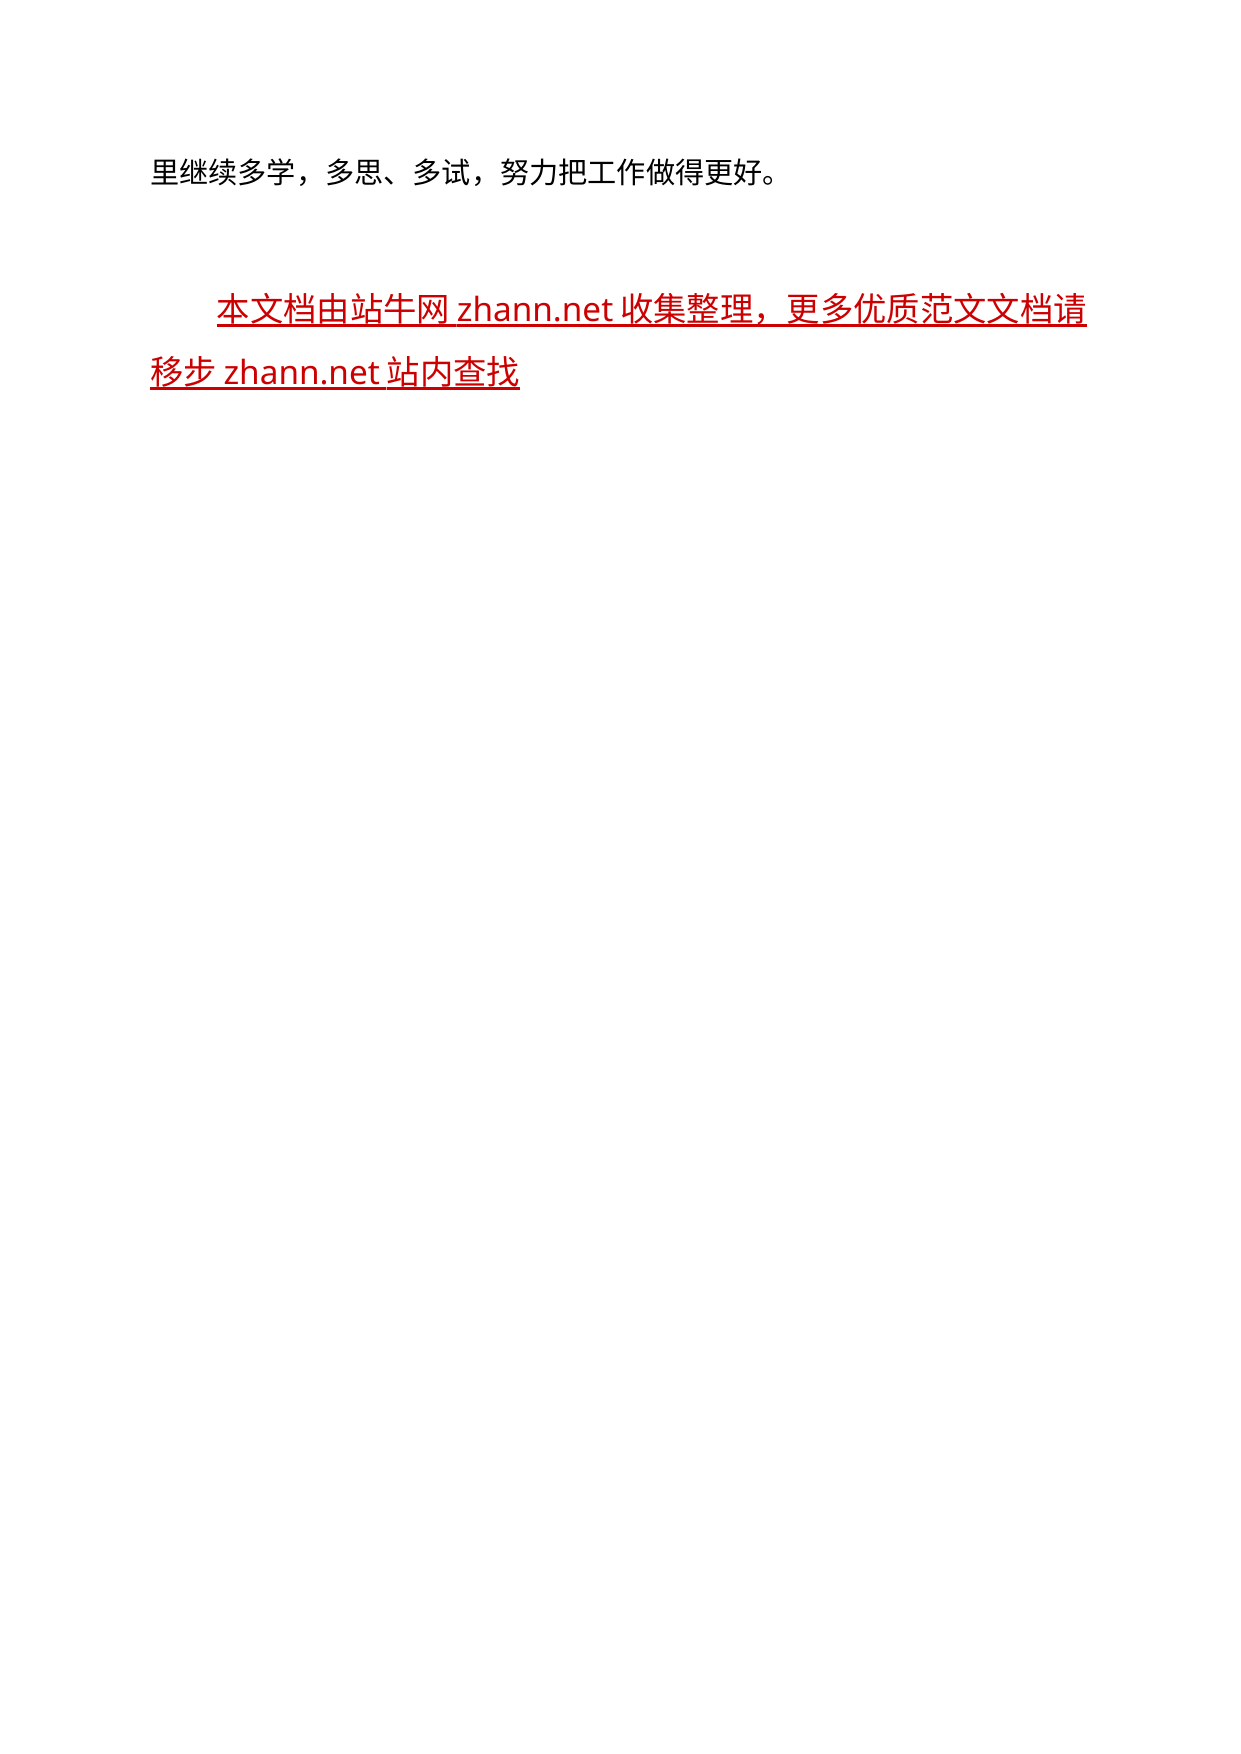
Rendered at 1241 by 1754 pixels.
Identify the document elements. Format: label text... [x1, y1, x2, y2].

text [150, 150, 1090, 192]
text 本文档由站牛网zhann.net收集整理，更多优质范文文档请移步zhann.net站内查找 [150, 283, 1090, 394]
